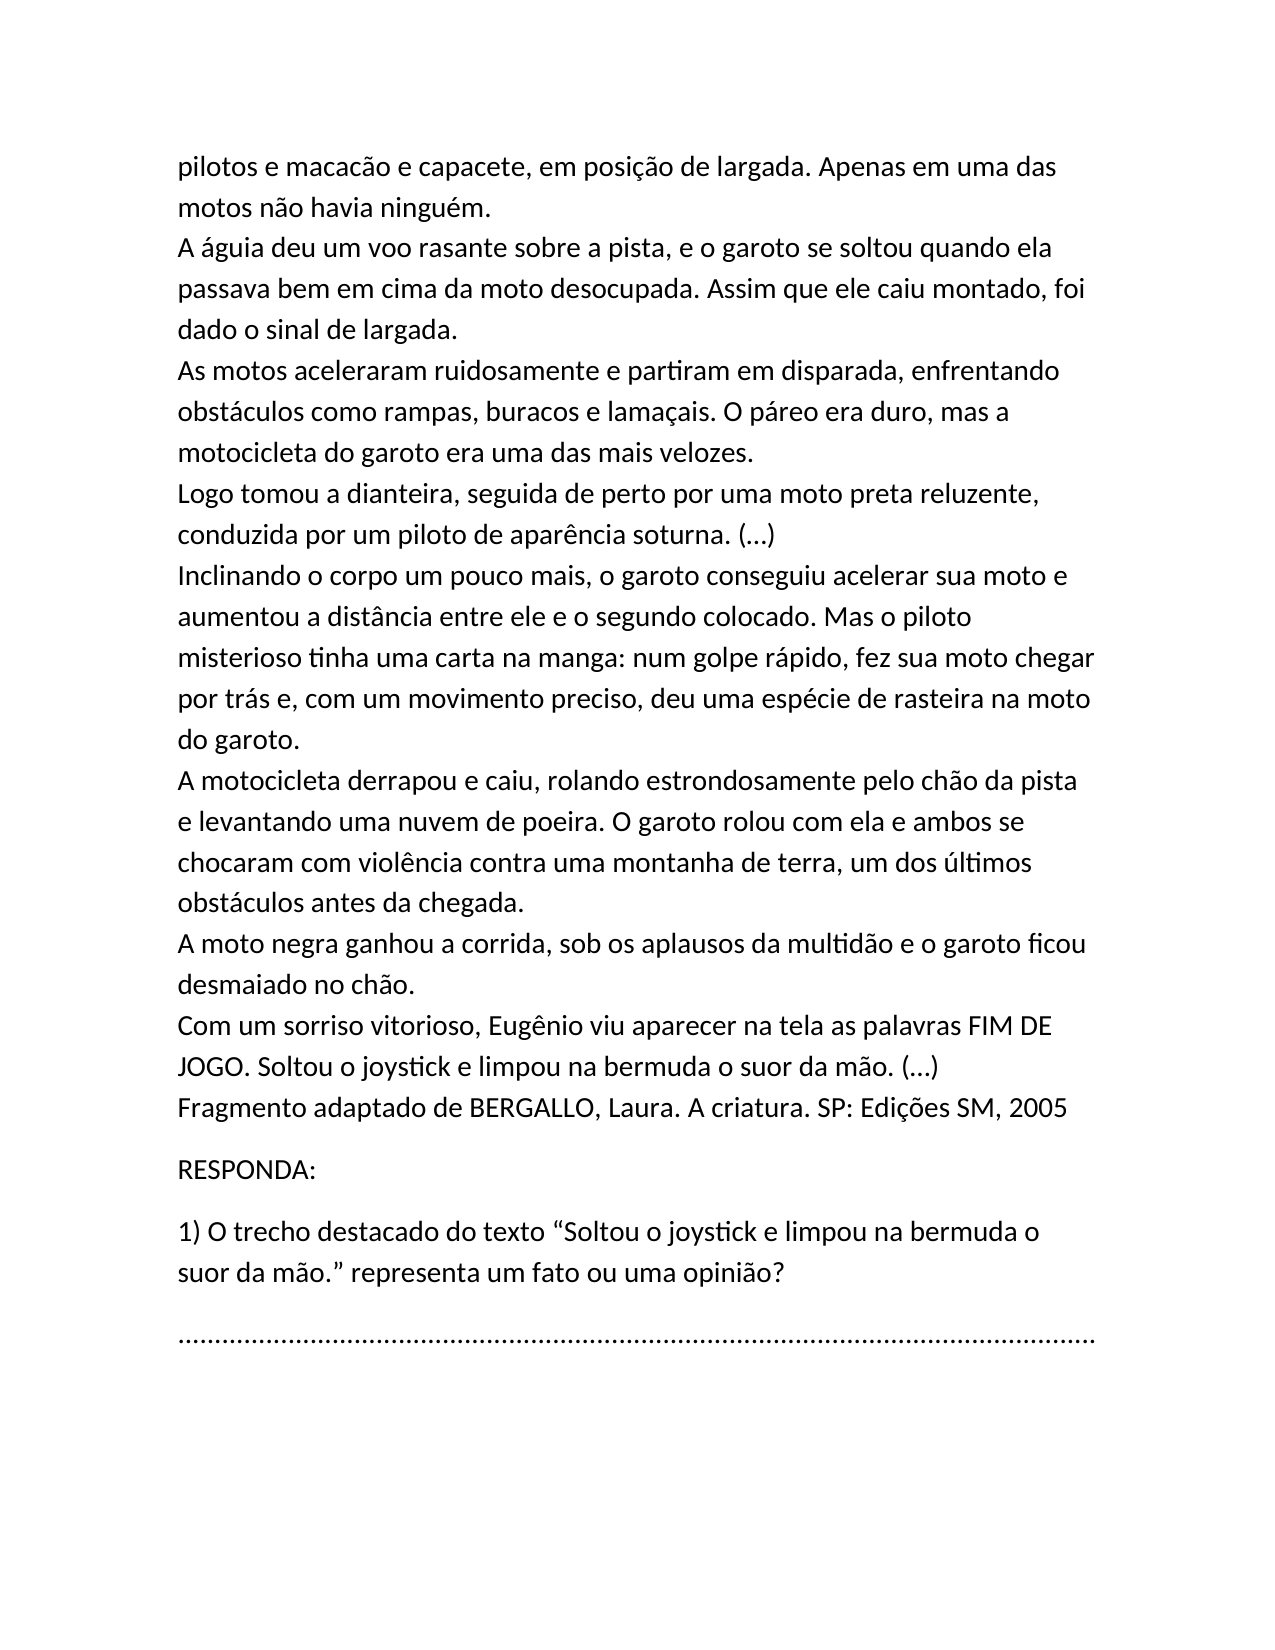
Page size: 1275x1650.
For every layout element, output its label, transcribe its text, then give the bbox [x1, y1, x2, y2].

text ............................................................................................................................. [177, 1316, 1098, 1351]
text RESPONDA: [177, 1151, 1098, 1187]
text 1) O trecho destacado do texto “Soltou o joystick e limpou na bermuda o suor da mão.” representa um fato ou uma opinião? [177, 1213, 1098, 1289]
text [177, 148, 1098, 1125]
